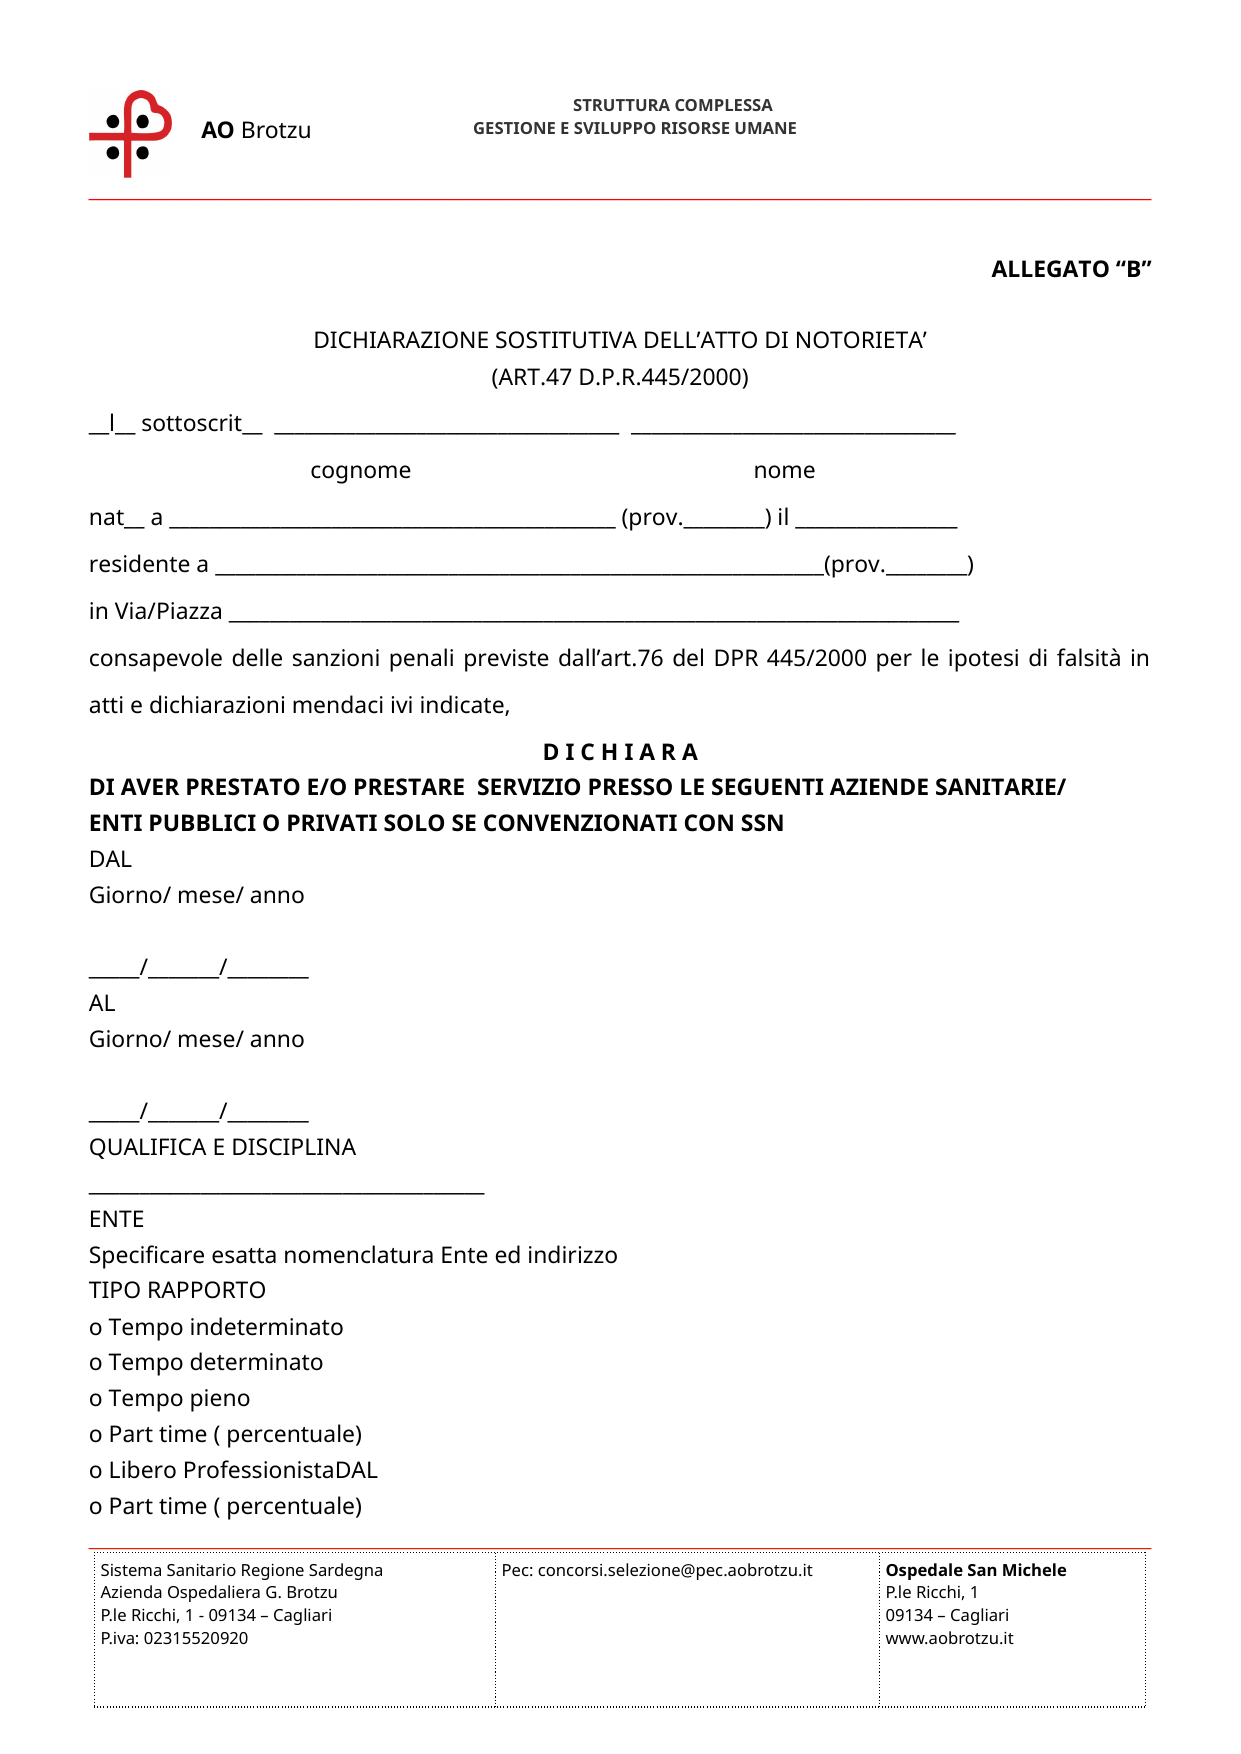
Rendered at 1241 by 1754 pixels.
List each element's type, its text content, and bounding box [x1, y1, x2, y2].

text o Libero ProfessionistaDAL [89, 1454, 1152, 1485]
text residente a ____________________________________________________________(prov.________) [89, 548, 1152, 579]
text _______________________________________ [89, 1167, 1152, 1198]
text ENTE [89, 1203, 1152, 1234]
text o Tempo indeterminato [89, 1310, 1152, 1342]
text Giorno/ mese/ anno [89, 1023, 1152, 1054]
text DAL [89, 843, 1152, 874]
text D I C H I A R A [89, 735, 1152, 767]
text _____/_______/________ [89, 1095, 1152, 1126]
text DICHIARAZIONE SOSTITUTIVA DELL’ATTO DI NOTORIETA’ [89, 324, 1152, 356]
text o Tempo determinato [89, 1346, 1152, 1378]
text Specificare esatta nomenclatura Ente ed indirizzo [89, 1238, 1152, 1270]
text _____/_______/________ [89, 951, 1152, 982]
text o Tempo pieno [89, 1382, 1152, 1413]
picture [89, 90, 172, 178]
text QUALIFICA E DISCIPLINA [89, 1131, 1152, 1162]
text consapevole delle sanzioni penali previste dall’art.76 del DPR 445/2000 per le ipotesi di falsità in atti e dichiarazioni mendaci ivi indicate, [89, 642, 1152, 720]
text ALLEGATO “B” [89, 253, 1152, 284]
text ENTI PUBBLICI O PRIVATI SOLO SE CONVENZIONATI CON SSN [89, 807, 1152, 838]
text TIPO RAPPORTO [89, 1274, 1152, 1306]
text in Via/Piazza ________________________________________________________________________ [89, 595, 1152, 626]
text Giorno/ mese/ anno [89, 879, 1152, 910]
text cognome nome [89, 454, 1152, 485]
text nat__ a ____________________________________________ (prov.________) il ________________ [89, 501, 1152, 532]
text (ART.47 D.P.R.445/2000) [89, 360, 1152, 392]
text AL [89, 987, 1152, 1018]
text o Part time ( percentuale) [89, 1490, 1152, 1521]
text o Part time ( percentuale) [89, 1418, 1152, 1449]
text __l__ sottoscrit__ __________________________________ ________________________________ [89, 407, 1152, 438]
text DI AVER PRESTATO E/O PRESTARE SERVIZIO PRESSO LE SEGUENTI AZIENDE SANITARIE/ [89, 771, 1152, 803]
